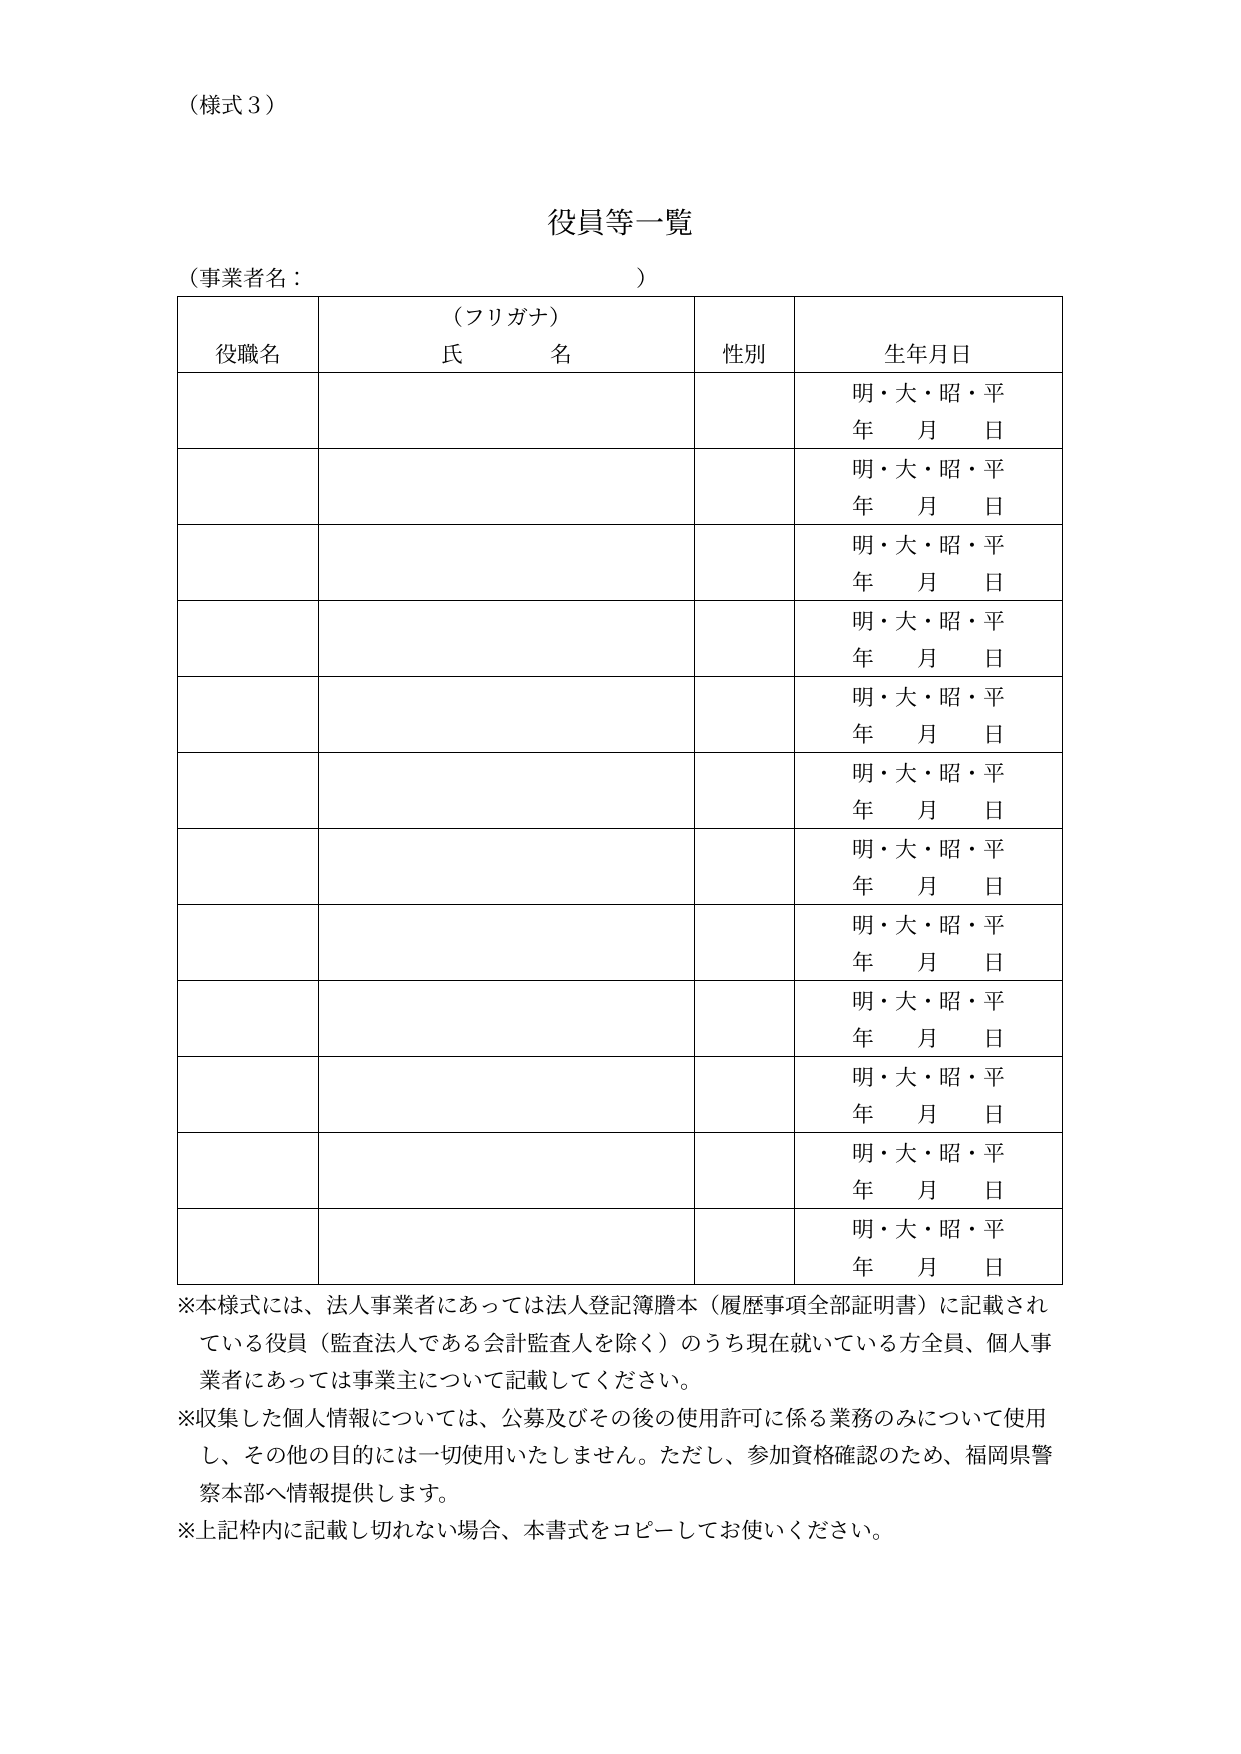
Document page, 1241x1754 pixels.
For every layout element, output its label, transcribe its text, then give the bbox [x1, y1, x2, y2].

table_cell [319, 981, 694, 1056]
text ※本様式には、法人事業者にあっては法人登記簿謄本（履歴事項全部証明書）に記載されている役員（監査法人である会計監査人を除く）のうち現在就いている方全員、個人事業者にあっては事業主について記載してください。 [177, 1285, 1063, 1398]
table_cell [178, 1209, 318, 1284]
table_cell [319, 1133, 694, 1208]
table_cell [178, 601, 318, 676]
table_cell 明・大・昭・平 年 月 日 [795, 1133, 1062, 1208]
table_cell [319, 373, 694, 448]
table_header （フリガナ） 氏 名 [319, 297, 694, 372]
table_header 性別 [695, 297, 794, 372]
table_cell [178, 829, 318, 904]
table_cell 明・大・昭・平 年 月 日 [795, 525, 1062, 600]
table_cell [178, 1057, 318, 1132]
table_cell [319, 1209, 694, 1284]
table_cell [178, 753, 318, 828]
table_cell [178, 525, 318, 600]
table_cell [319, 677, 694, 752]
table_cell [695, 753, 794, 828]
table_header 生年月日 [795, 297, 1062, 372]
table_cell 明・大・昭・平 年 月 日 [795, 829, 1062, 904]
table_cell [319, 753, 694, 828]
text 役員等一覧 [177, 183, 1063, 258]
table_cell 明・大・昭・平 年 月 日 [795, 1057, 1062, 1132]
table_cell [695, 677, 794, 752]
table_header 役職名 [178, 297, 318, 372]
table_cell [319, 601, 694, 676]
text （事業者名： ） [177, 258, 1063, 296]
table_cell [319, 525, 694, 600]
table_cell [319, 905, 694, 980]
table_cell [178, 677, 318, 752]
table_cell [695, 525, 794, 600]
table_cell 明・大・昭・平 年 月 日 [795, 601, 1062, 676]
table_cell [695, 905, 794, 980]
table_cell [178, 905, 318, 980]
table_cell [319, 829, 694, 904]
table_cell 明・大・昭・平 年 月 日 [795, 449, 1062, 524]
table_cell [695, 373, 794, 448]
table_cell [695, 981, 794, 1056]
text ※上記枠内に記載し切れない場合、本書式をコピーしてお使いください。 [177, 1510, 1063, 1548]
text ※収集した個人情報については、公募及びその後の使用許可に係る業務のみについて使用し、その他の目的には一切使用いたしません。ただし、参加資格確認のため、福岡県警察本部へ情報提供します。 [177, 1398, 1063, 1510]
table_cell [695, 1057, 794, 1132]
table_cell [178, 449, 318, 524]
table_cell [319, 1057, 694, 1132]
table_cell 明・大・昭・平 年 月 日 [795, 753, 1062, 828]
table_cell 明・大・昭・平 年 月 日 [795, 981, 1062, 1056]
table_cell [178, 1133, 318, 1208]
table_cell [695, 1209, 794, 1284]
table_cell [695, 601, 794, 676]
table_cell [695, 1133, 794, 1208]
table_cell 明・大・昭・平 年 月 日 [795, 373, 1062, 448]
table_cell [319, 449, 694, 524]
table_cell [178, 373, 318, 448]
table_cell 明・大・昭・平 年 月 日 [795, 1209, 1062, 1284]
table_cell [695, 449, 794, 524]
table_cell 明・大・昭・平 年 月 日 [795, 677, 1062, 752]
table_cell [178, 981, 318, 1056]
table_cell [695, 829, 794, 904]
table_cell 明・大・昭・平 年 月 日 [795, 905, 1062, 980]
